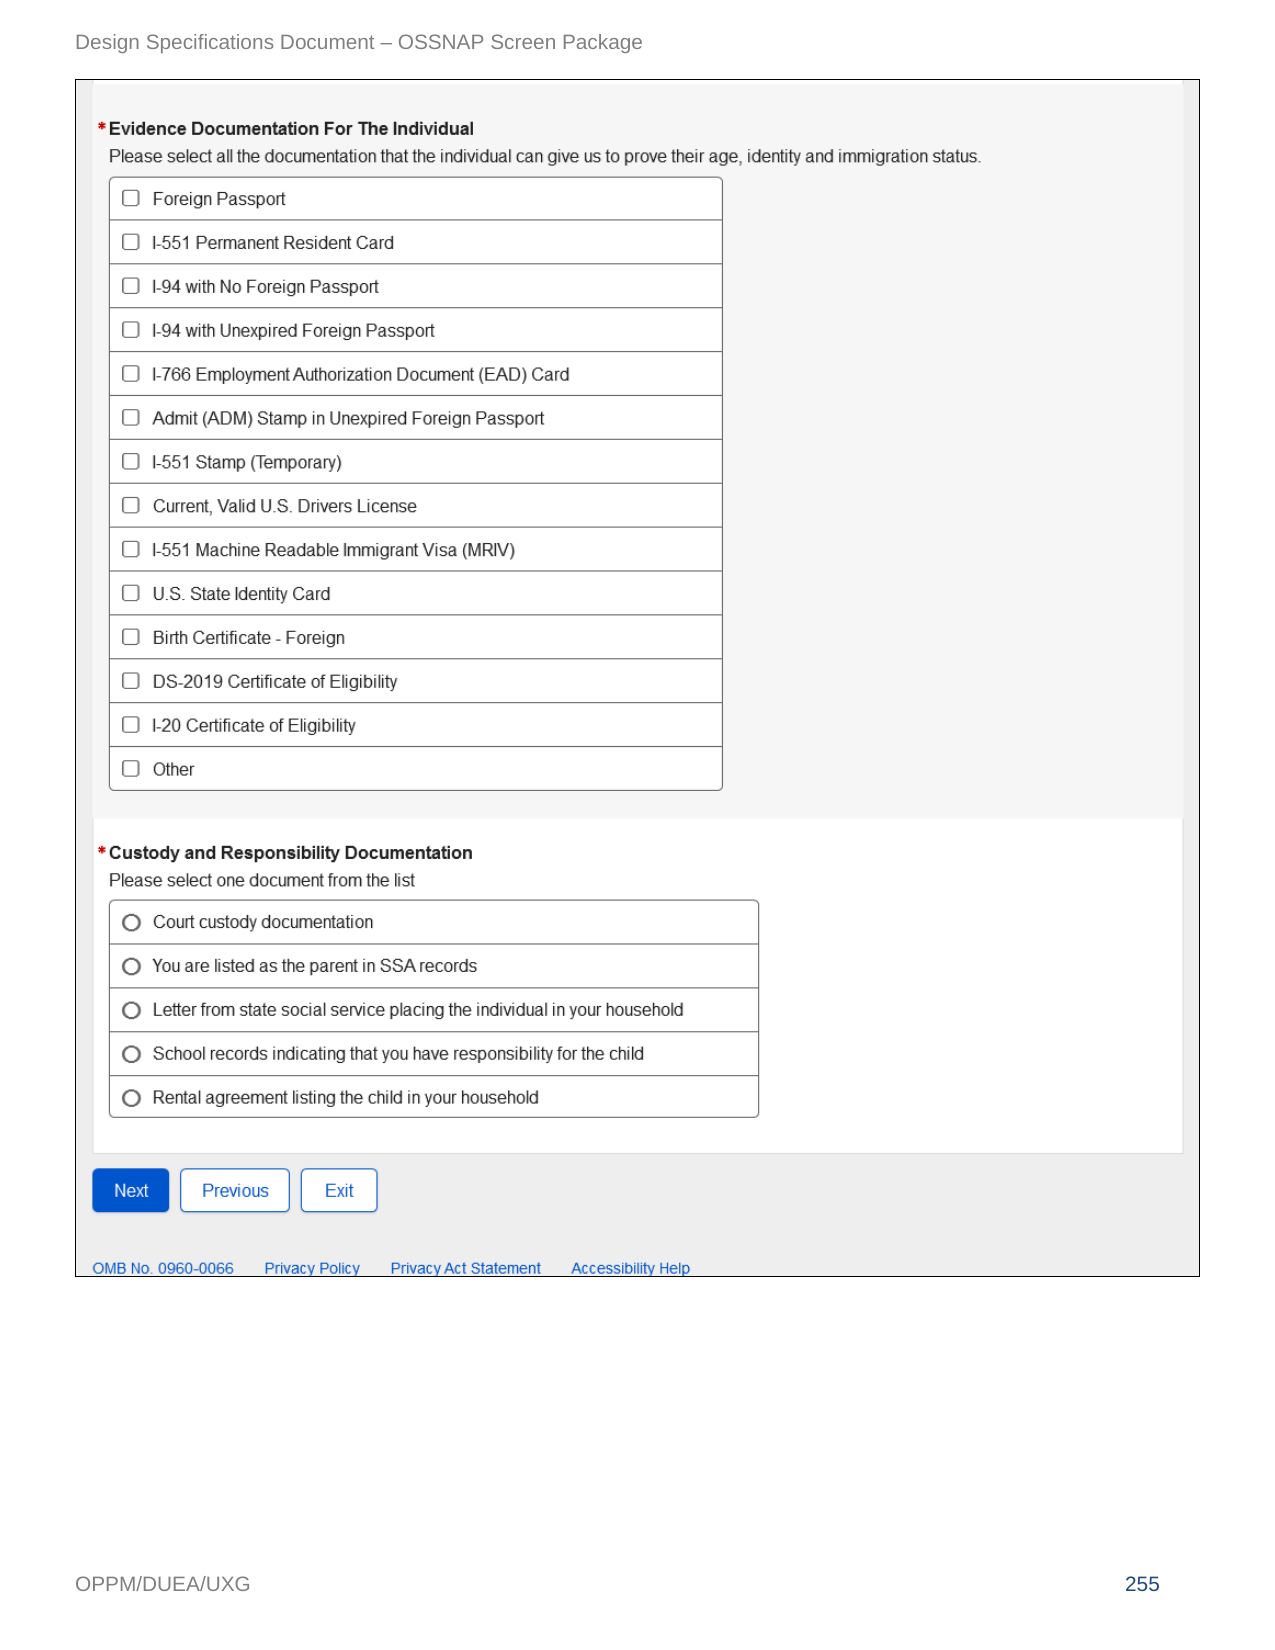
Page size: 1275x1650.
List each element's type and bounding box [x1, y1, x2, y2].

picture [76, 80, 1199, 1276]
